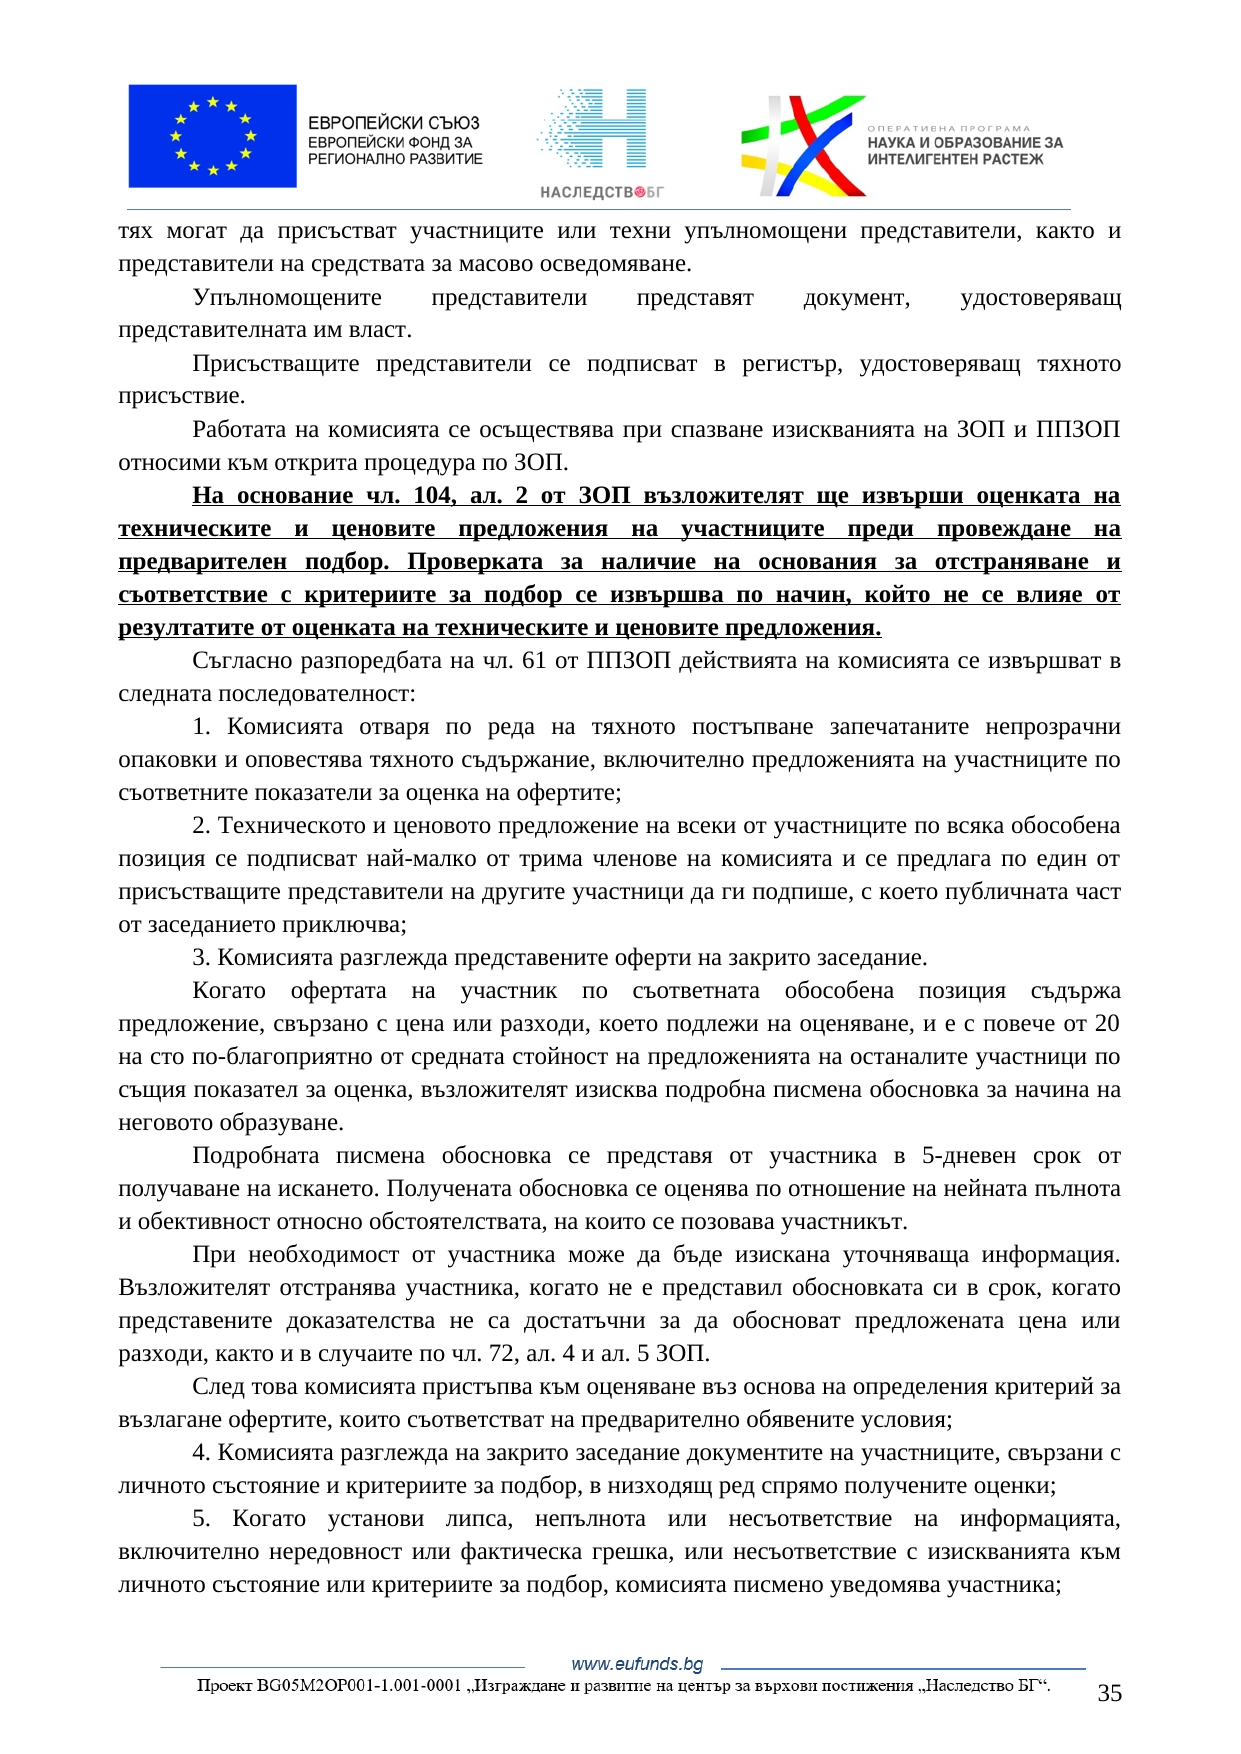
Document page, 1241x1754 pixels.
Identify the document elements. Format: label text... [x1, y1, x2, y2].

text На основание чл. 104, ал. 2 от ЗОП възложителят ще извърши оценката на техническите и ценовите предложения на участниците преди провеждане на предварителен подбор. Проверката за наличие на основания за отстраняване и съответствие с критериите за подбор се извършва по начин, който не се влияе от резултатите от оценката на техническите и ценовите предложения. [118, 539, 1122, 571]
picture [118, 73, 1078, 216]
text Когато офертата на участник по съответната обособена позиция съдържа предложение, свързано с цена или разходи, което подлежи на оценяване, и е с повече от 20 на сто по-благоприятно от средната стойност на предложенията на останалите участници по същия показател за оценка, възложителят изисква подробна писмена обосновка за начина на неговото образуване. [118, 975, 1122, 1136]
text Упълномощените представители представят документ, удостоверяващ представителната им власт. [118, 282, 1122, 343]
text Присъстващите представители се подписват в регистър, удостоверяващ тяхното присъствие. [118, 348, 1122, 409]
text 2. Техническото и ценовото предложение на всеки от участниците по всяка обособена позиция се подписват най-малко от трима членове на комисията и се предлага по един от присъстващите представители на другите участници да ги подпише, с което публичната част от заседанието приключва; [118, 810, 1122, 938]
text След това комисията пристъпва към оценяване въз основа на определения критерий за възлагане офертите, които съответстват на предварително обявените условия; [118, 1371, 1122, 1433]
picture [152, 1650, 1098, 1702]
text При необходимост от участника може да бъде изискана уточняваща информация. Възложителят отстранява участника, когато не е представил обосновката си в срок, когато представените доказателства не са достатъчни за да обосноват предложената цена или разходи, както и в случаите по чл. 72, ал. 4 и ал. 5 ЗОП. [118, 1239, 1122, 1367]
text 1. Комисията отваря по реда на тяхното постъпване запечатаните непрозрачни опаковки и оповестява тяхното съдържание, включително предложенията на участниците по съответните показатели за оценка на офертите; [118, 711, 1122, 806]
text Работата на комисията се осъществява при спазване изискванията на ЗОП и ППЗОП относими към открита процедура по ЗОП. [118, 414, 1122, 475]
text 3. Комисията разглежда представените оферти на закрито заседание. [118, 942, 1122, 971]
text Подробната писмена обосновка се представя от участника в 5-дневен срок от получаване на искането. Получената обосновка се оценява по отношение на нейната пълнота и обективност относно обстоятелствата, на които се позовава участникът. [118, 1140, 1122, 1235]
text На основание чл. 104, ал. 2 от ЗОП възложителят ще извърши оценката на техническите и ценовите предложения на участниците преди провеждане на предварителен подбор. Проверката за наличие на основания за отстраняване и съответствие с критериите за подбор се извършва по начин, който не се влияе от резултатите от оценката на техническите и ценовите предложения. [118, 572, 1122, 641]
text 5. Когато установи липса, непълнота или несъответствие на информацията, включително нередовност или фактическа грешка, или несъответствие с изискванията към личното състояние или критериите за подбор, комисията писмено уведомява участника; [118, 1503, 1122, 1598]
text Съгласно разпоредбата на чл. 61 от ППЗОП действията на комисията се извършват в следната последователност: [118, 645, 1122, 707]
text На основание чл. 104, ал. 2 от ЗОП възложителят ще извърши оценката на техническите и ценовите предложения на участниците преди провеждане на предварителен подбор. Проверката за наличие на основания за отстраняване и съответствие с критериите за подбор се извършва по начин, който не се влияе от резултатите от оценката на техническите и ценовите предложения. [118, 480, 1122, 538]
text 4. Комисията разглежда на закрито заседание документите на участниците, свързани с личното състояние и критериите за подбор, в низходящ ред спрямо получените оценки; [118, 1437, 1122, 1499]
